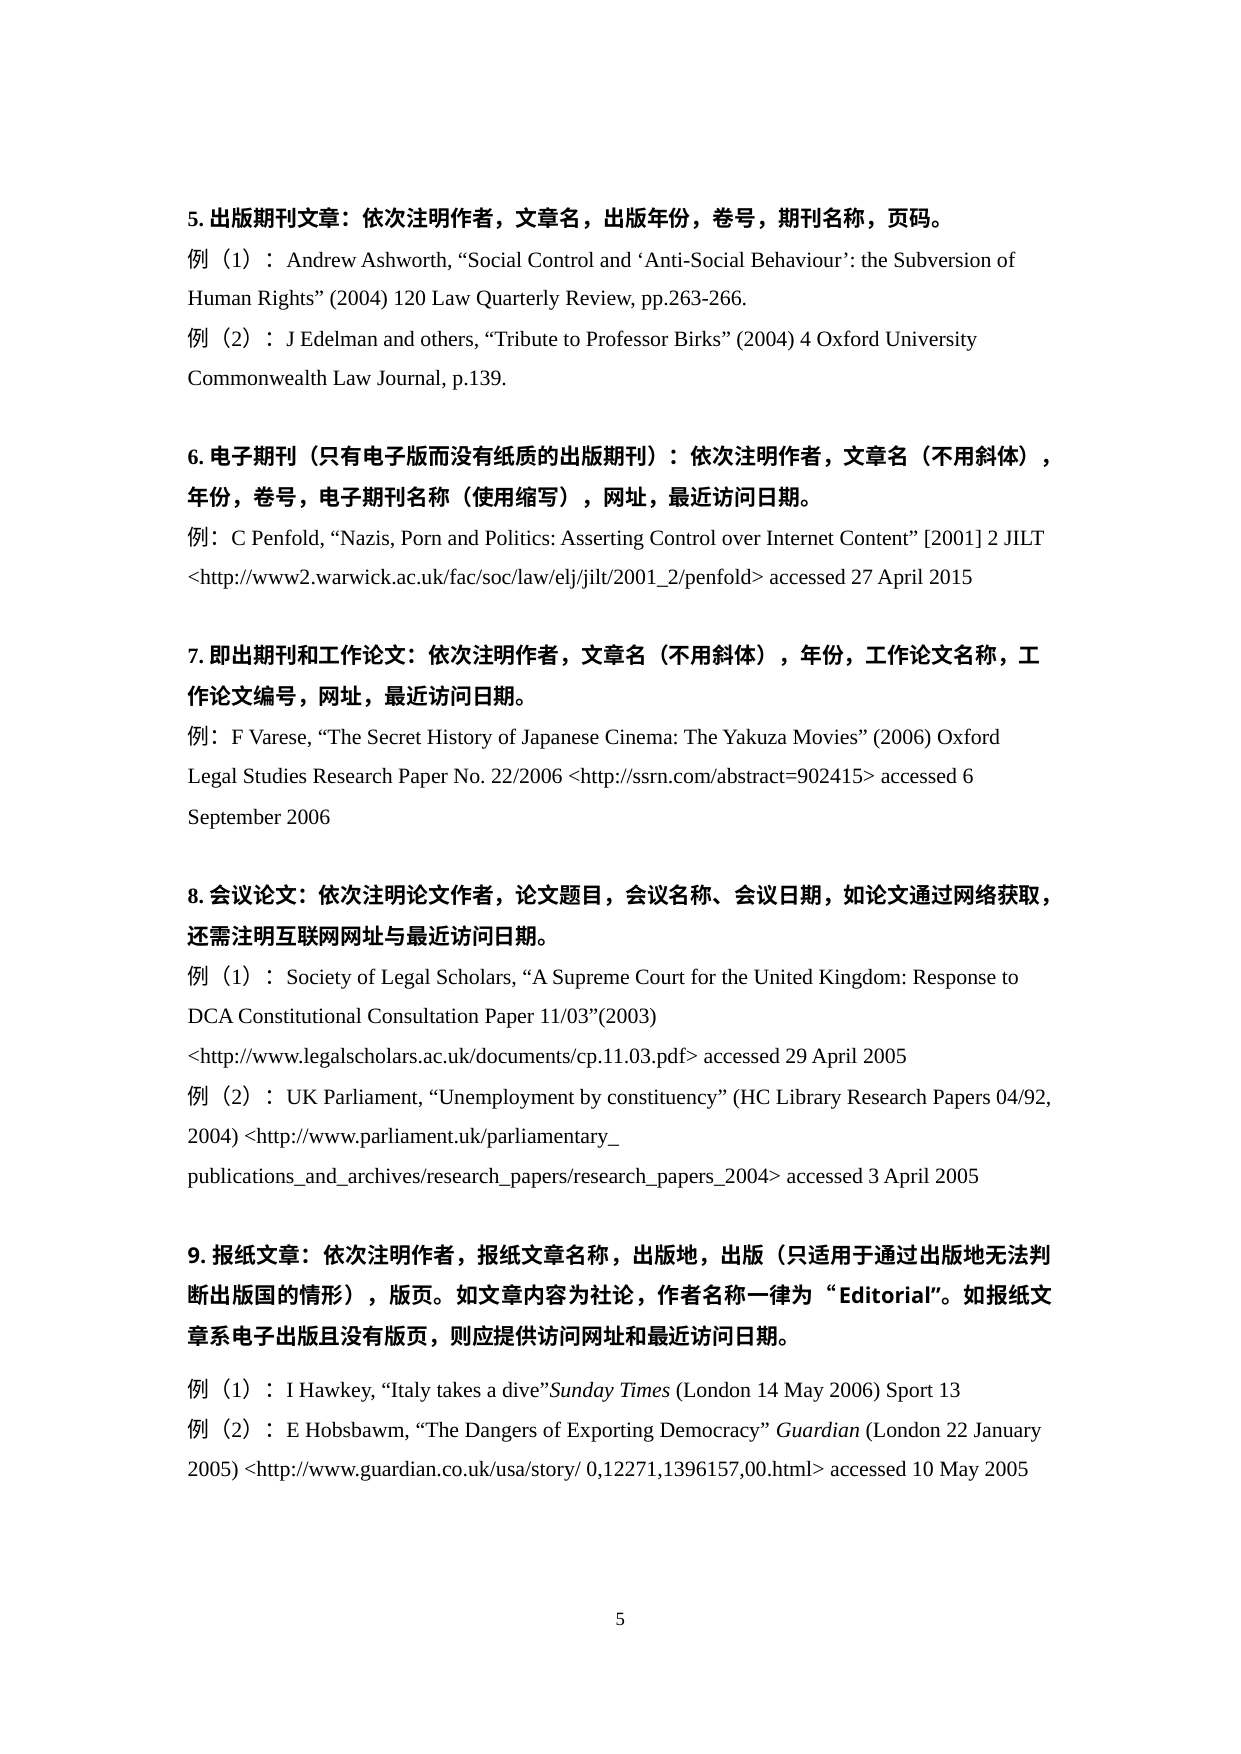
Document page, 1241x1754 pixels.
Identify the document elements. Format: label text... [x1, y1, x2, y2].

text 8. 会议论文：依次注明论文作者，论文题目，会议名称、会议日期，如论文通过网络获取，还需注明互联网网址与最近访问日期。 [187, 878, 1053, 951]
text 5. 出版期刊文章：依次注明作者，文章名，出版年份，卷号，期刊名称，页码。 [187, 201, 1053, 233]
text 7. 即出期刊和工作论文：依次注明作者，文章名（不用斜体），年份，工作论文名称，工作论文编号，网址，最近访问日期。 [187, 638, 1053, 711]
text 例（1）：Society of Legal Scholars, “A Supreme Court for the United Kingdom: Response to DCA Constitutional Consultation Paper 11/03”(2003) <http://www.legalscholars.ac.uk/documents/cp.11.03.pdf> accessed 29 April 2005 [187, 959, 1053, 1072]
text 例：F Varese, “The Secret History of Japanese Cinema: The Yakuza Movies” (2006) Oxford Legal Studies Research Paper No. 22/2006 <http://ssrn.com/abstract=902415> accessed 6 September 2006 [187, 719, 1053, 833]
text 例（2）：J Edelman and others, “Tribute to Professor Birks” (2004) 4 Oxford University Commonwealth Law Journal, p.139. [187, 321, 1053, 394]
text 例（2）：E Hobsbawm, “The Dangers of Exporting Democracy” Guardian (London 22 January 2005) <http://www.guardian.co.uk/usa/story/ 0,12271,1396157,00.html> accessed 10 May 2005 [187, 1412, 1053, 1485]
text 例：C Penfold, “Nazis, Porn and Politics: Asserting Control over Internet Content” [2001] 2 JILT <http://www2.warwick.ac.uk/fac/soc/law/elj/jilt/2001_2/penfold> accessed 27 April 2015 [187, 520, 1053, 593]
text 例（2）：UK Parliament, “Unemployment by constituency” (HC Library Research Papers 04/92, 2004) <http://www.parliament.uk/parliamentary_ publications_and_archives/research_papers/research_papers_2004> accessed 3 April 2005 [187, 1079, 1053, 1192]
text 例（1）：I Hawkey, “Italy takes a dive”Sunday Times (London 14 May 2006) Sport 13 [187, 1372, 1053, 1404]
text 6. 电子期刊（只有电子版而没有纸质的出版期刊）：依次注明作者，文章名（不用斜体），年份，卷号，电子期刊名称（使用缩写），网址，最近访问日期。 [187, 439, 1053, 512]
text 例（1）：Andrew Ashworth, “Social Control and ‘Anti-Social Behaviour’: the Subversion of Human Rights” (2004) 120 Law Quarterly Review, pp.263-266. [187, 241, 1053, 314]
text 9. 报纸文章：依次注明作者，报纸文章名称，出版地，出版（只适用于通过出版地无法判断出版国的情形），版页。如文章内容为社论，作者名称一律为“Editorial”。如报纸文章系电子出版且没有版页，则应提供访问网址和最近访问日期。 [187, 1237, 1053, 1351]
